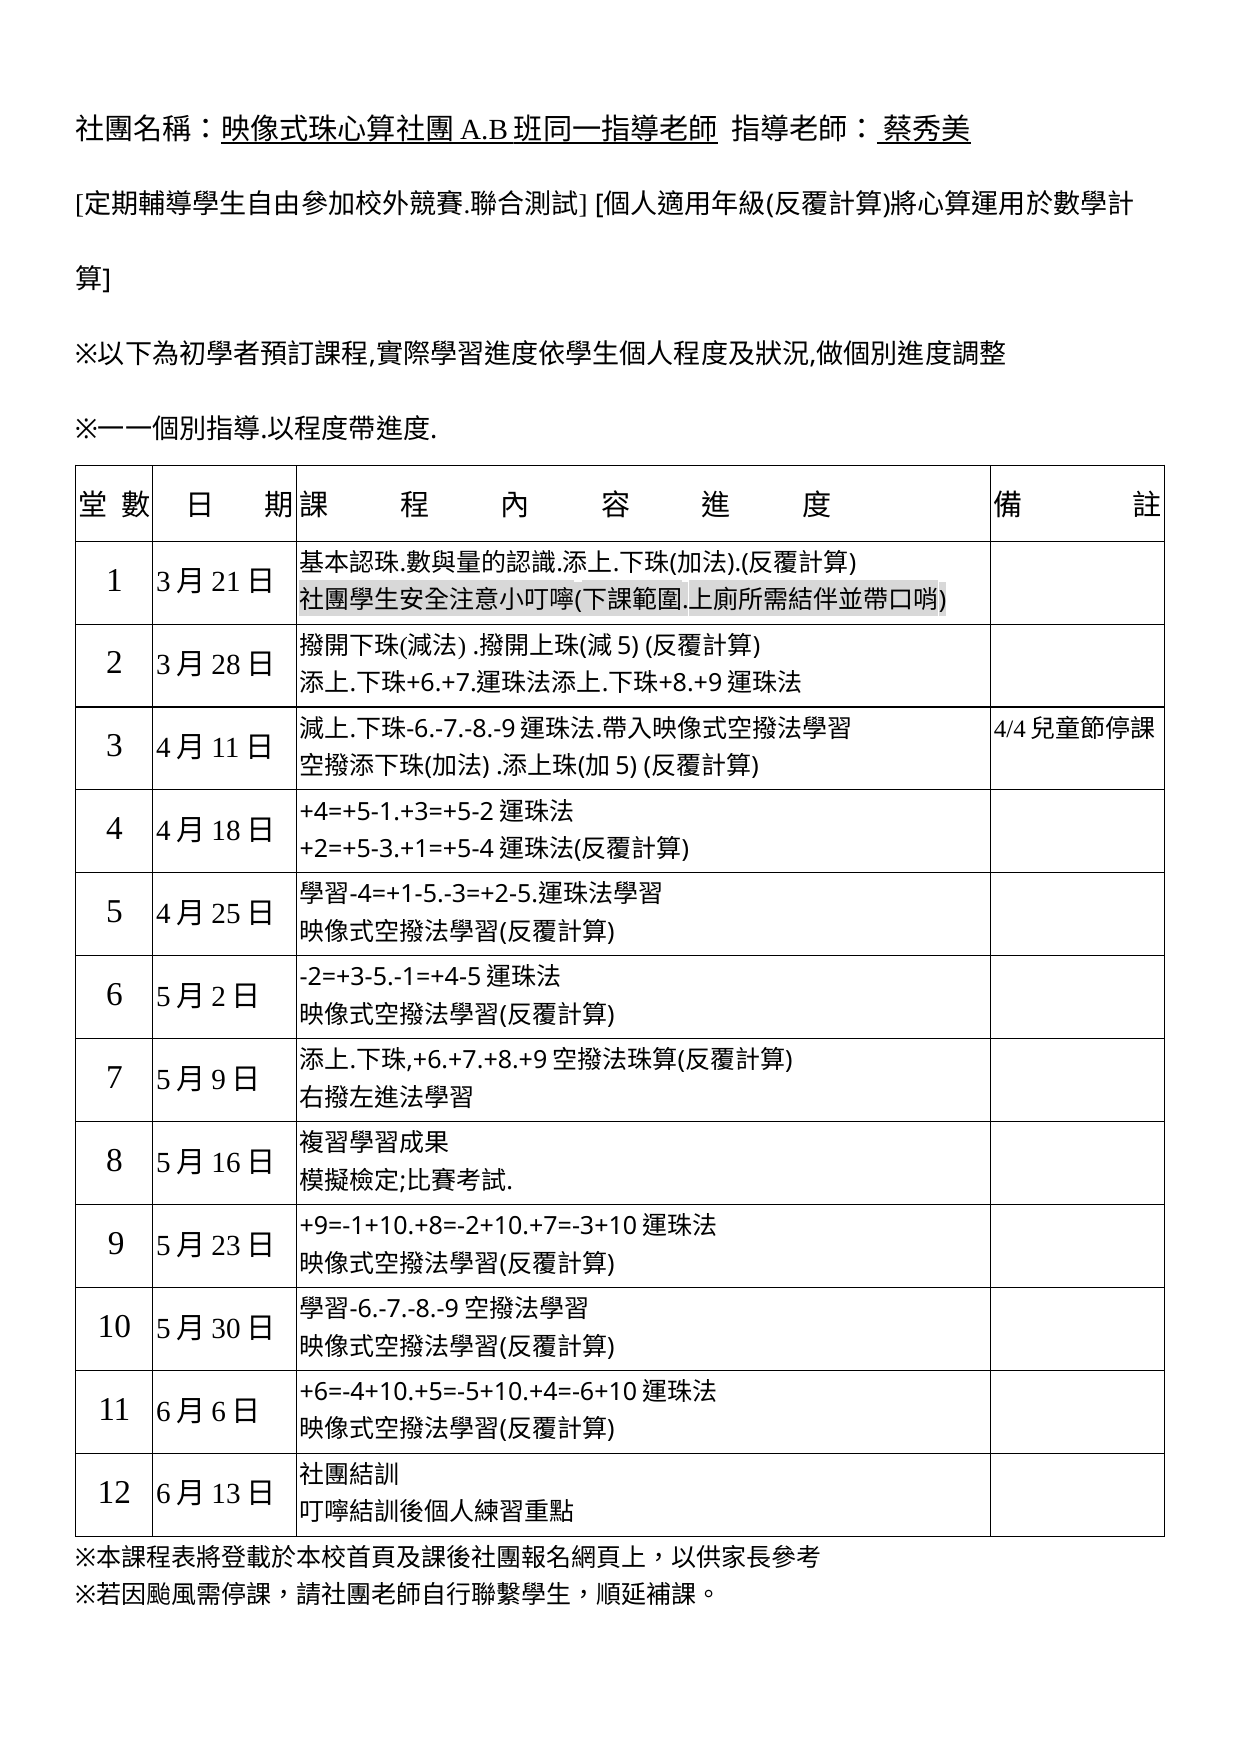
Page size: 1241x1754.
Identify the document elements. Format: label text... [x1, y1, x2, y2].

table_cell 11 [76, 1371, 152, 1453]
table_cell +6=-4+10.+5=-5+10.+4=-6+10運珠法 映像式空撥法學習(反覆計算) [297, 1371, 990, 1453]
table_cell 5 [76, 873, 152, 955]
table_header 課程內容進度 [297, 466, 990, 541]
table_cell 4 [76, 790, 152, 872]
table_cell -2=+3-5.-1=+4-5運珠法 映像式空撥法學習(反覆計算) [297, 956, 990, 1038]
table_cell 5月30日 [153, 1288, 296, 1370]
table_cell 10 [76, 1288, 152, 1370]
text ※本課程表將登載於本校首頁及課後社團報名網頁上，以供家長參考 [75, 1537, 1165, 1574]
table_cell [991, 1039, 1164, 1121]
table_cell [991, 956, 1164, 1038]
table_cell [991, 625, 1164, 706]
text ※一一個別指導.以程度帶進度. [75, 389, 1165, 464]
table_cell [991, 1454, 1164, 1536]
table_cell 撥開下珠(減法) .撥開上珠(減5) (反覆計算) 添上.下珠+6.+7.運珠法添上.下珠+8.+9運珠法 [297, 625, 990, 706]
table_cell [991, 873, 1164, 955]
table_cell 學習-4=+1-5.-3=+2-5.運珠法學習 映像式空撥法學習(反覆計算) [297, 873, 990, 955]
table_cell 學習-6.-7.-8.-9空撥法學習 映像式空撥法學習(反覆計算) [297, 1288, 990, 1370]
table_cell 4月11日 [153, 708, 296, 789]
text [定期輔導學生自由參加校外競賽.聯合測試] [個人適用年級(反覆計算)將心算運用於數學計算] [75, 164, 1165, 314]
table_cell [991, 790, 1164, 872]
table_cell 基本認珠.數與量的認識.添上.下珠(加法).(反覆計算) 社團學生安全注意小叮嚀(下課範圍.上廁所需結伴並帶口哨) [297, 542, 990, 623]
table_cell [991, 1122, 1164, 1204]
table_cell 3月21日 [153, 542, 296, 623]
table_cell 4月18日 [153, 790, 296, 872]
table_cell 6月6日 [153, 1371, 296, 1453]
table_cell 5月23日 [153, 1205, 296, 1287]
table_cell +9=-1+10.+8=-2+10.+7=-3+10運珠法 映像式空撥法學習(反覆計算) [297, 1205, 990, 1287]
table_cell +4=+5-1.+3=+5-2運珠法 +2=+5-3.+1=+5-4運珠法(反覆計算) [297, 790, 990, 872]
table_cell 減上.下珠-6.-7.-8.-9運珠法.帶入映像式空撥法學習 空撥添下珠(加法) .添上珠(加5) (反覆計算) [297, 708, 990, 789]
table_cell 2 [76, 625, 152, 706]
table_cell 3 [76, 708, 152, 789]
table_cell 5月2日 [153, 956, 296, 1038]
table_header 日 期 [153, 466, 296, 541]
table_cell 9 [76, 1205, 152, 1287]
table_cell 1 [76, 542, 152, 623]
table_cell 5月9日 [153, 1039, 296, 1121]
table_cell 6月13日 [153, 1454, 296, 1536]
table_cell [991, 1205, 1164, 1287]
table_cell 5月16日 [153, 1122, 296, 1204]
table_cell [991, 542, 1164, 623]
table_cell 6 [76, 956, 152, 1038]
text 社團名稱：映像式珠心算社團A.B班同一指導老師 指導老師： 蔡秀美 [75, 89, 1165, 164]
text ※以下為初學者預訂課程,實際學習進度依學生個人程度及狀況,做個別進度調整 [75, 314, 1165, 389]
text ※若因颱風需停課，請社團老師自行聯繫學生，順延補課。 [75, 1574, 1165, 1612]
table_cell 8 [76, 1122, 152, 1204]
table_cell 添上.下珠,+6.+7.+8.+9空撥法珠算(反覆計算) 右撥左進法學習 [297, 1039, 990, 1121]
table_cell 7 [76, 1039, 152, 1121]
table_cell 4/4兒童節停課 [991, 708, 1164, 789]
table_cell [991, 1288, 1164, 1370]
table_cell [991, 1371, 1164, 1453]
table_cell 複習學習成果 模擬檢定;比賽考試. [297, 1122, 990, 1204]
table_cell 社團結訓 叮嚀結訓後個人練習重點 [297, 1454, 990, 1536]
table_header 堂數 [76, 466, 152, 541]
table_cell 12 [76, 1454, 152, 1536]
table_cell 4月25日 [153, 873, 296, 955]
table_cell 3月28日 [153, 625, 296, 706]
table_header 備註 [991, 466, 1164, 541]
